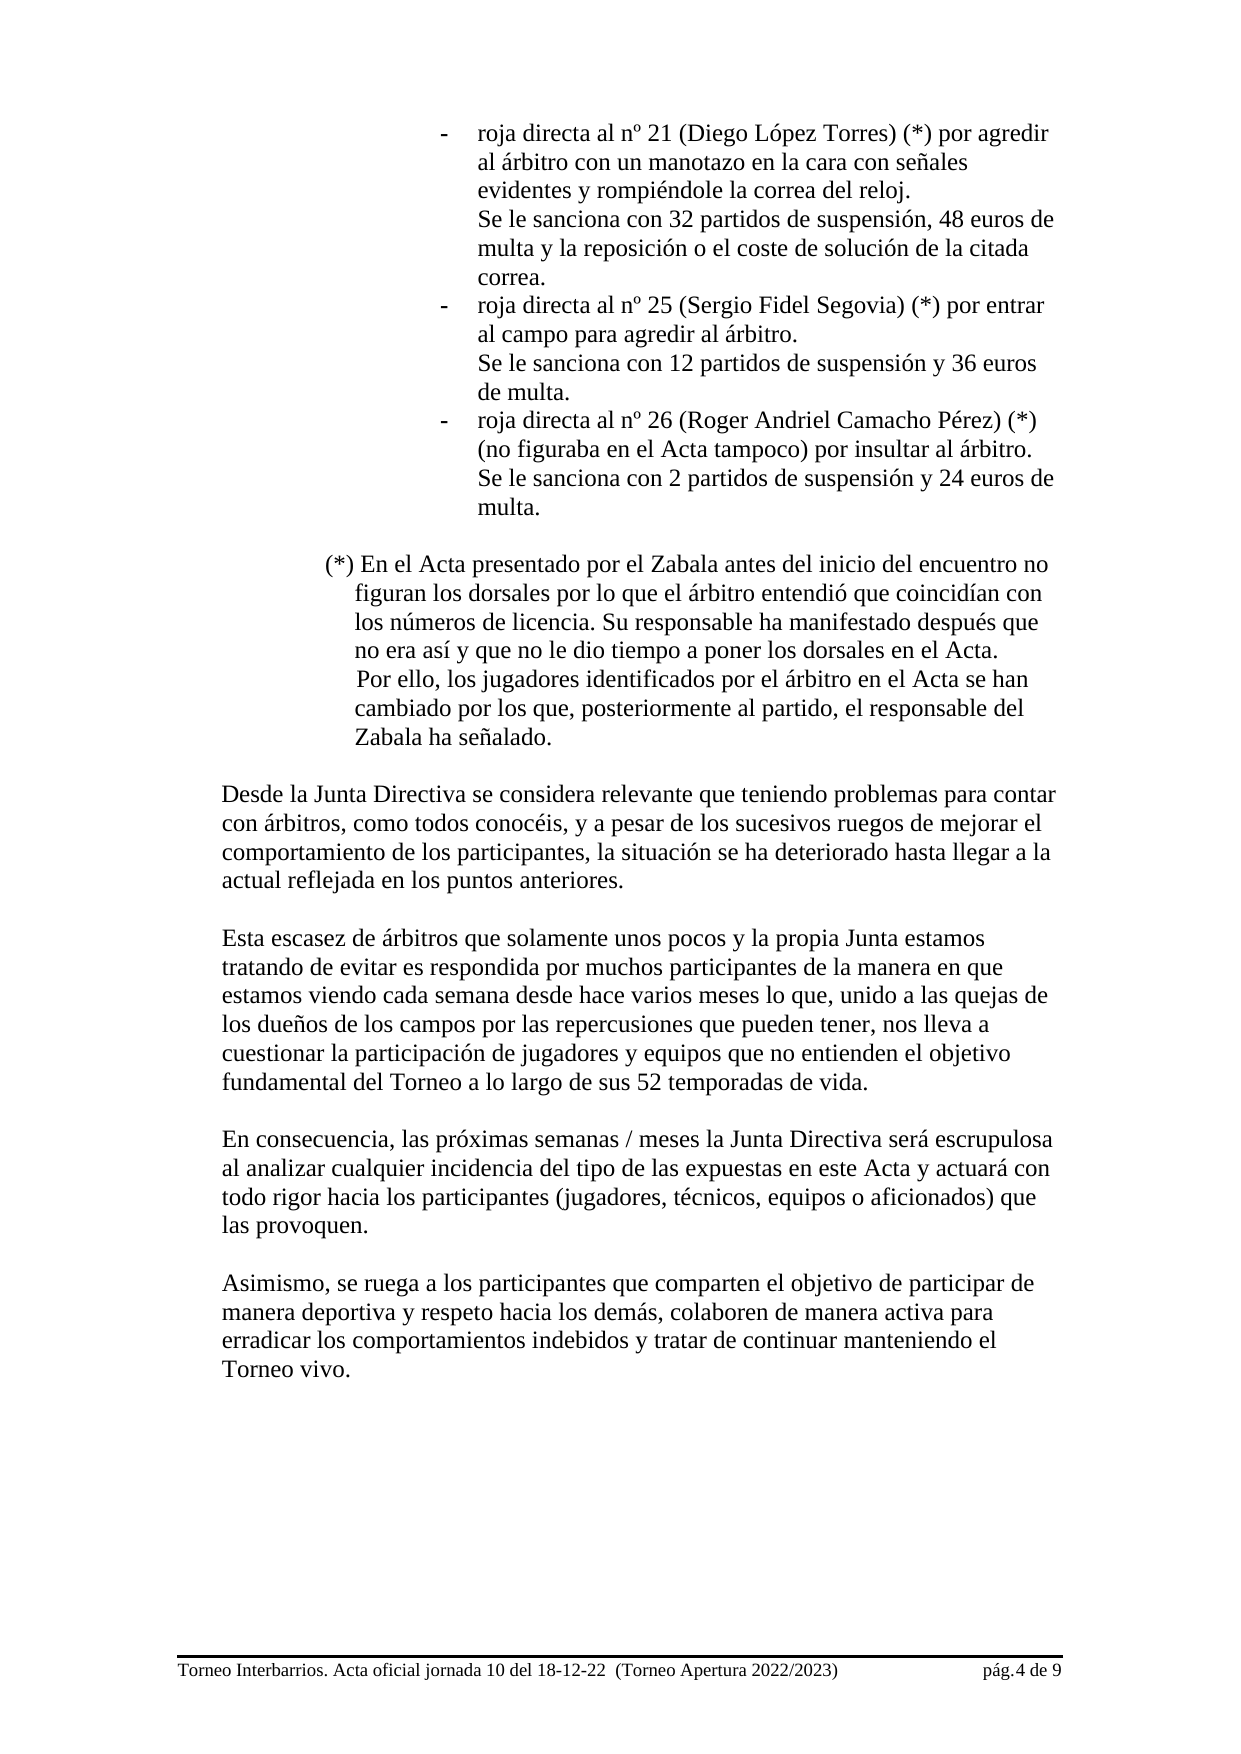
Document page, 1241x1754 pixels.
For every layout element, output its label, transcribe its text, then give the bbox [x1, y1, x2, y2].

list roja directa al nº 26 (Roger Andriel Camacho Pérez) (*) (no figuraba en el Acta tampoco) por insultar al árbitro. [440, 406, 1063, 463]
list roja directa al nº 25 (Sergio Fidel Segovia) (*) por entrar al campo para agredir al árbitro. [440, 291, 1063, 348]
text (*) En el Acta presentado por el Zabala antes del inicio del encuentro no figuran los dorsales por lo que el árbitro entendió que coincidían con los números de licencia. Su responsable ha manifestado después que no era así y que no le dio tiempo a poner los dorsales en el Acta. [325, 549, 1063, 664]
list roja directa al nº 21 (Diego López Torres) (*) por agredir al árbitro con un manotazo en la cara con señales evidentes y rompiéndole la correa del reloj. [440, 118, 1063, 204]
text En consecuencia, las próximas semanas / meses la Junta Directiva será escrupulosa al analizar cualquier incidencia del tipo de las expuestas en este Acta y actuará con todo rigor hacia los participantes (jugadores, técnicos, equipos o aficionados) que las provoquen. [222, 1124, 1063, 1239]
text Se le sanciona con 2 partidos de suspensión y 24 euros de multa. [477, 463, 1063, 521]
text Esta escasez de árbitros que solamente unos pocos y la propia Junta estamos tratando de evitar es respondida por muchos participantes de la manera en que estamos viendo cada semana desde hace varios meses lo que, unido a las quejas de los dueños de los campos por las repercusiones que pueden tener, nos lleva a cuestionar la participación de jugadores y equipos que no entienden el objetivo fundamental del Torneo a lo largo de sus 52 temporadas de vida. [222, 923, 1063, 1096]
text Por ello, los jugadores identificados por el árbitro en el Acta se han cambiado por los que, posteriormente al partido, el responsable del Zabala ha señalado. [325, 664, 1063, 751]
text Desde la Junta Directiva se considera relevante que teniendo problemas para contar con árbitros, como todos conocéis, y a pesar de los sucesivos ruegos de mejorar el comportamiento de los participantes, la situación se ha deteriorado hasta llegar a la actual reflejada en los puntos anteriores. [177, 779, 1063, 894]
text Se le sanciona con 12 partidos de suspensión y 36 euros de multa. [477, 348, 1063, 406]
text Se le sanciona con 32 partidos de suspensión, 48 euros de multa y la reposición o el coste de solución de la citada correa. [477, 204, 1063, 291]
text Asimismo, se ruega a los participantes que comparten el objetivo de participar de manera deportiva y respeto hacia los demás, colaboren de manera activa para erradicar los comportamientos indebidos y tratar de continuar manteniendo el Torneo vivo. [222, 1268, 1063, 1383]
